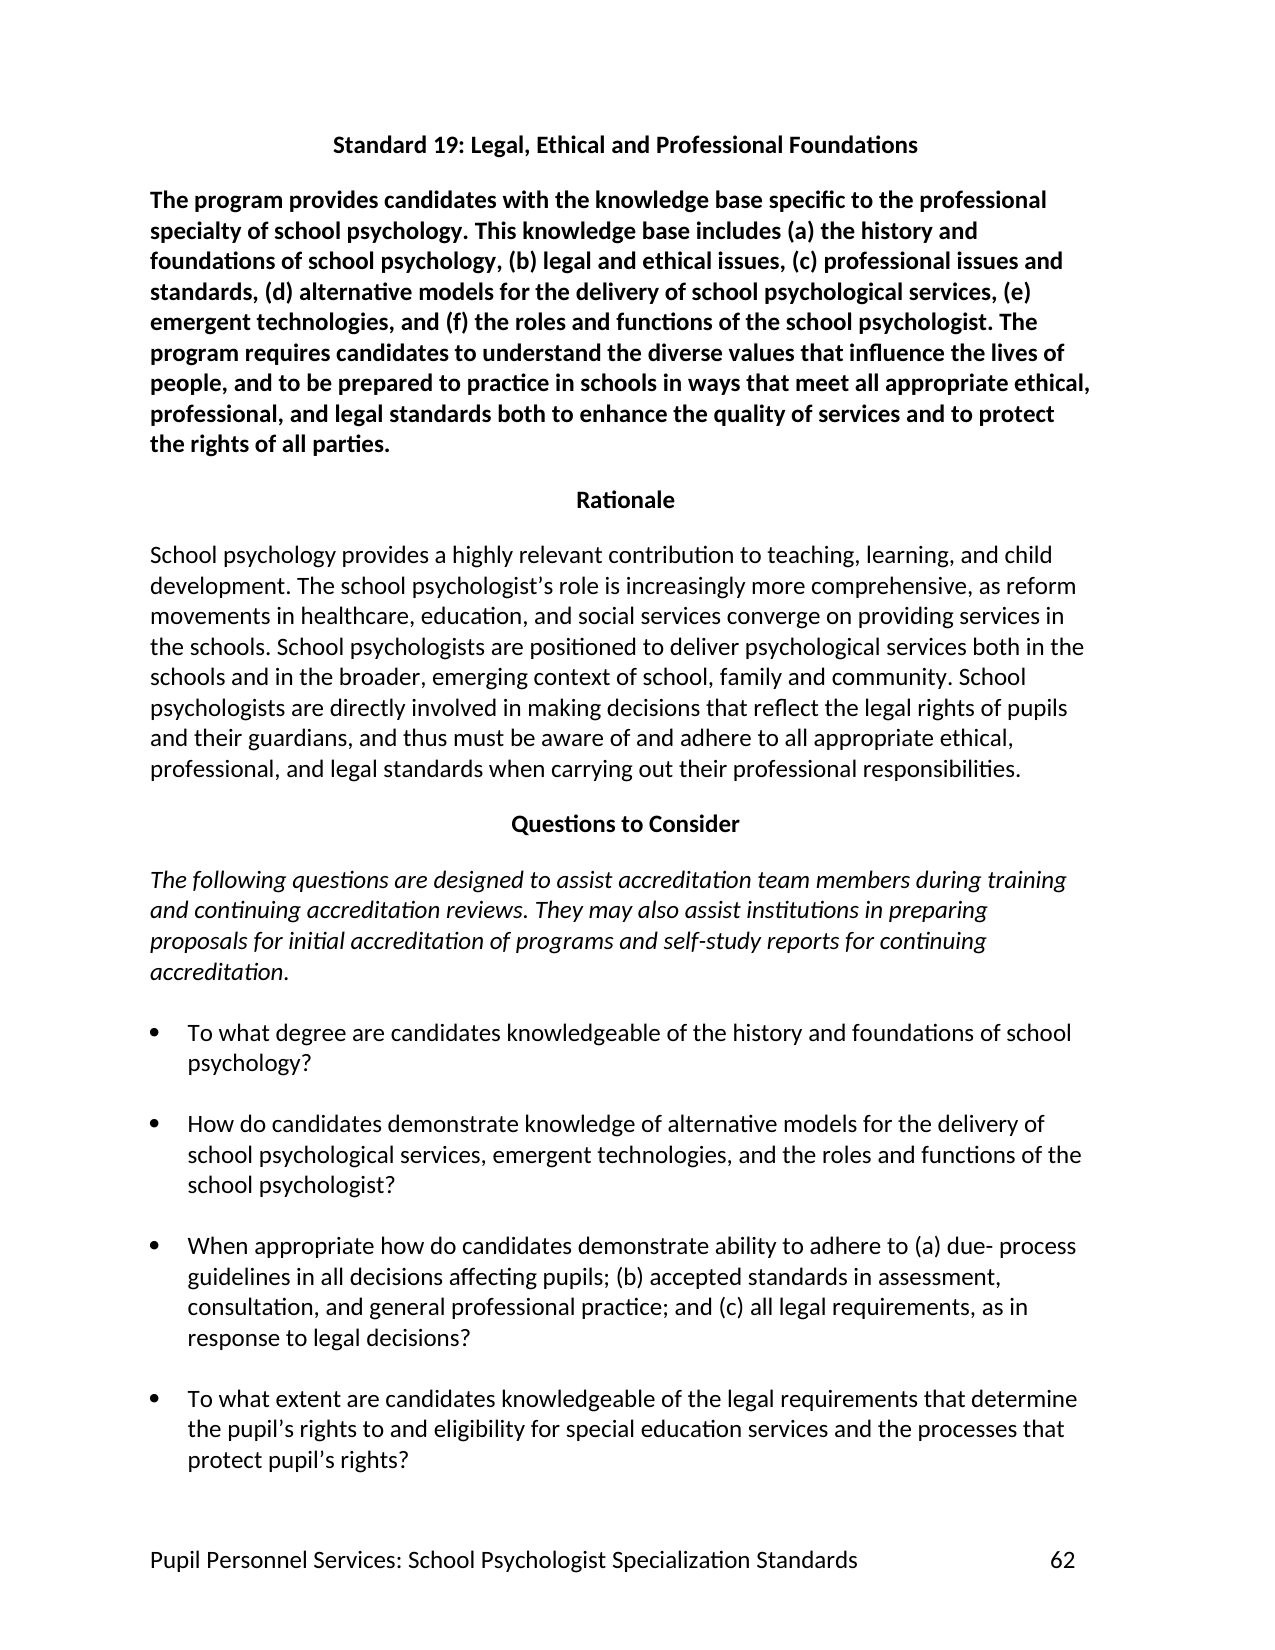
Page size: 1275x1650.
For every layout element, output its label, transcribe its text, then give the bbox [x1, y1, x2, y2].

text The program provides candidates with the knowledge base specific to the professional specialty of school psychology. This knowledge base includes (a) the history and foundations of school psychology, (b) legal and ethical issues, (c) professional issues and standards, (d) alternative models for the delivery of school psychological services, (e) emergent technologies, and (f) the roles and functions of the school psychologist. The program requires candidates to understand the diverse values that influence the lives of people, and to be prepared to practice in schools in ways that meet all appropriate ethical, professional, and legal standards both to enhance the quality of services and to protect the rights of all parties. [150, 184, 1094, 459]
text School psychology provides a highly relevant contribution to teaching, learning, and child development. The school psychologist’s role is increasingly more comprehensive, as reform movements in healthcare, education, and social services converge on providing services in the schools. School psychologists are positioned to deliver psychological services both in the schools and in the broader, emerging context of school, family and community. School psychologists are directly involved in making decisions that reflect the legal rights of pupils and their guardians, and thus must be aware of and adhere to all appropriate ethical, professional, and legal standards when carrying out their professional responsibilities. [150, 539, 1094, 784]
list When appropriate how do candidates demonstrate ability to adhere to (a) due- process guidelines in all decisions affecting pupils; (b) accepted standards in assessment, consultation, and general professional practice; and (c) all legal requirements, as in response to legal decisions? [150, 1230, 1094, 1352]
text The following questions are designed to assist accreditation team members during training and continuing accreditation reviews. They may also assist institutions in preparing proposals for initial accreditation of programs and self-study reports for continuing accreditation. [150, 864, 1094, 986]
list To what degree are candidates knowledgeable of the history and foundations of school psychology? [150, 1017, 1094, 1078]
list To what extent are candidates knowledgeable of the legal requirements that determine the pupil’s rights to and eligibility for special education services and the processes that protect pupil’s rights? [150, 1383, 1094, 1474]
subtitle Rationale [156, 484, 1095, 514]
list How do candidates demonstrate knowledge of alternative models for the delivery of school psychological services, emergent technologies, and the roles and functions of the school psychologist? [150, 1108, 1094, 1200]
subtitle Standard 19: Legal, Ethical and Professional Foundations [156, 129, 1095, 159]
subtitle Questions to Consider [156, 809, 1095, 839]
